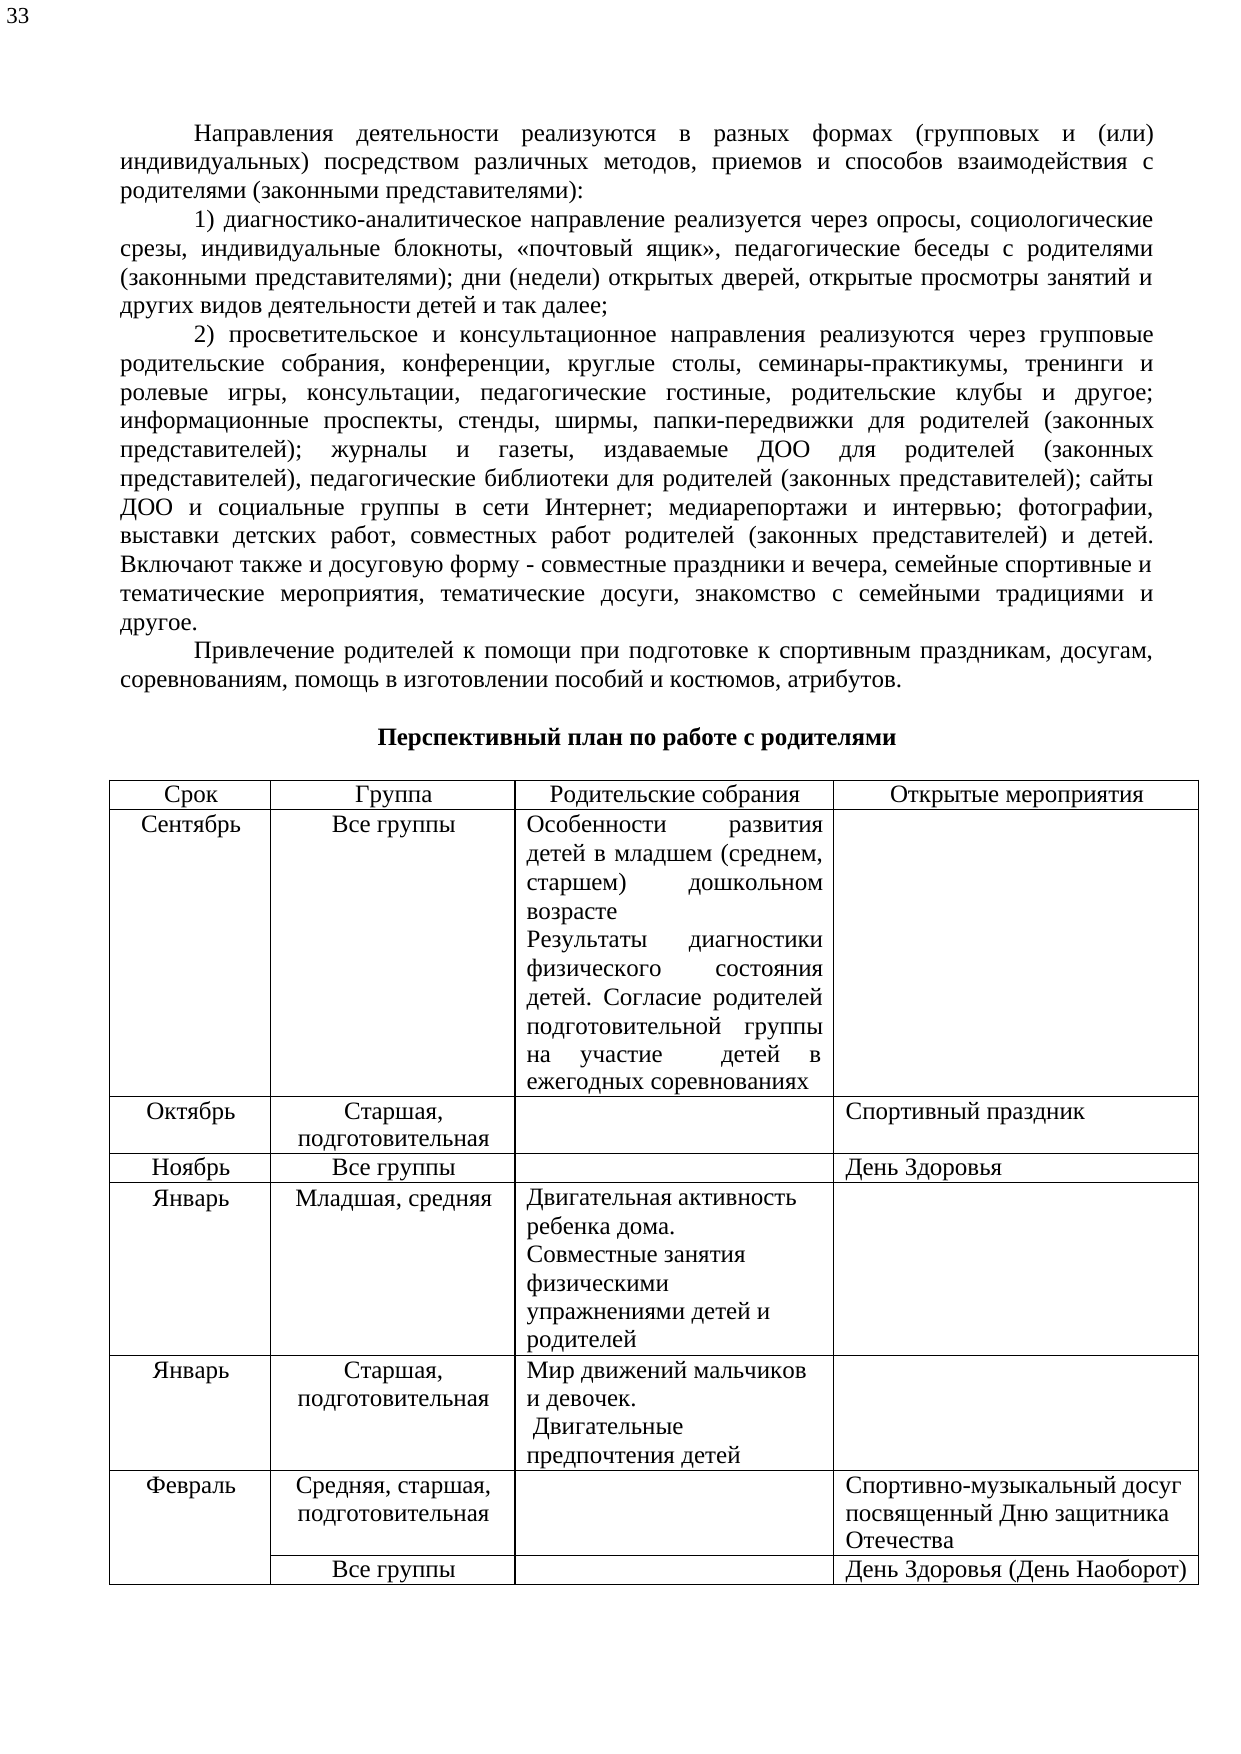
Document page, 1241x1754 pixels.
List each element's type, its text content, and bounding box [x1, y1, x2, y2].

table_cell Сентябрь [110, 810, 270, 1096]
table_cell Младшая, средняя [271, 1183, 514, 1354]
text Направления деятельности реализуются в разных формах (групповых и (или) индивидуальных) посредством различных методов, приемов и способов взаимодействия с родителями (законными представителями): [120, 118, 1154, 204]
table_cell Двигательная активность ребенка дома. Совместные занятия физическими упражнениями детей и родителей [516, 1183, 833, 1354]
table_cell [834, 810, 1198, 1096]
table_cell Январь [110, 1356, 270, 1469]
table_cell Спортивный праздник [834, 1097, 1198, 1153]
table_header Срок [110, 781, 270, 808]
table_header Родительские собрания [516, 781, 833, 808]
table_cell Февраль [110, 1471, 270, 1584]
text Привлечение родителей к помощи при подготовке к спортивным праздникам, досугам, соревнованиям, помощь в изготовлении пособий и костюмов, атрибутов. [120, 636, 1154, 693]
table_cell Все группы [271, 1556, 514, 1584]
table_cell [516, 1097, 833, 1153]
table_cell Январь [110, 1183, 270, 1354]
table_header Открытые мероприятия [834, 781, 1198, 808]
table_cell Старшая, подготовительная [271, 1097, 514, 1153]
table_cell [834, 1356, 1198, 1469]
table_cell Ноябрь [110, 1154, 270, 1182]
table_cell Спортивно-музыкальный досуг посвященный Дню защитника Отечества [834, 1471, 1198, 1555]
table_cell День Здоровья (День Наоборот) [834, 1556, 1198, 1584]
table_cell [516, 1556, 833, 1584]
table_cell [834, 1183, 1198, 1354]
table_cell Все группы [271, 1154, 514, 1182]
table_cell Старшая, подготовительная [271, 1356, 514, 1469]
table_cell Октябрь [110, 1097, 270, 1153]
table_header Группа [271, 781, 514, 808]
list диагностико-аналитическое направление реализуется через опросы, социологические срезы, индивидуальные блокноты, «почтовый ящик», педагогические беседы с родителями (законными представителями); дни (недели) открытых дверей, открытые просмотры занятий и других видов деятельности детей и так далее; [120, 204, 1154, 319]
table_cell [516, 1471, 833, 1555]
table_cell День Здоровья [834, 1154, 1198, 1182]
list просветительское и консультационное направления реализуются через групповые родительские собрания, конференции, круглые столы, семинары-практикумы, тренинги и ролевые игры, консультации, педагогические гостиные, родительские клубы и другое; информационные проспекты, стенды, ширмы, папки-передвижки для родителей (законных представителей); журналы и газеты, издаваемые ДОО для родителей (законных представителей), педагогические библиотеки для родителей (законных представителей); сайты ДОО и социальные группы в сети Интернет; медиарепортажи и интервью; фотографии, выставки детских работ, совместных работ родителей (законных представителей) и детей. Включают также и досуговую форму - совместные праздники и вечера, семейные спортивные и тематические мероприятия, тематические досуги, знакомство с семейными традициями и другое. [120, 319, 1154, 636]
table_cell Особенности развития детей в младшем (среднем, старшем) дошкольном возрасте Результаты диагностики физического состояния детей. Согласие родителей подготовительной группы на участие детей в ежегодных соревнованиях [516, 810, 833, 1096]
table_cell Все группы [271, 810, 514, 1096]
text Перспективный план по работе с родителями [301, 722, 972, 751]
table_cell Мир движений мальчиков и девочек. Двигательные предпочтения детей [516, 1356, 833, 1469]
table_cell Средняя, старшая, подготовительная [271, 1471, 514, 1555]
table_cell [516, 1154, 833, 1182]
